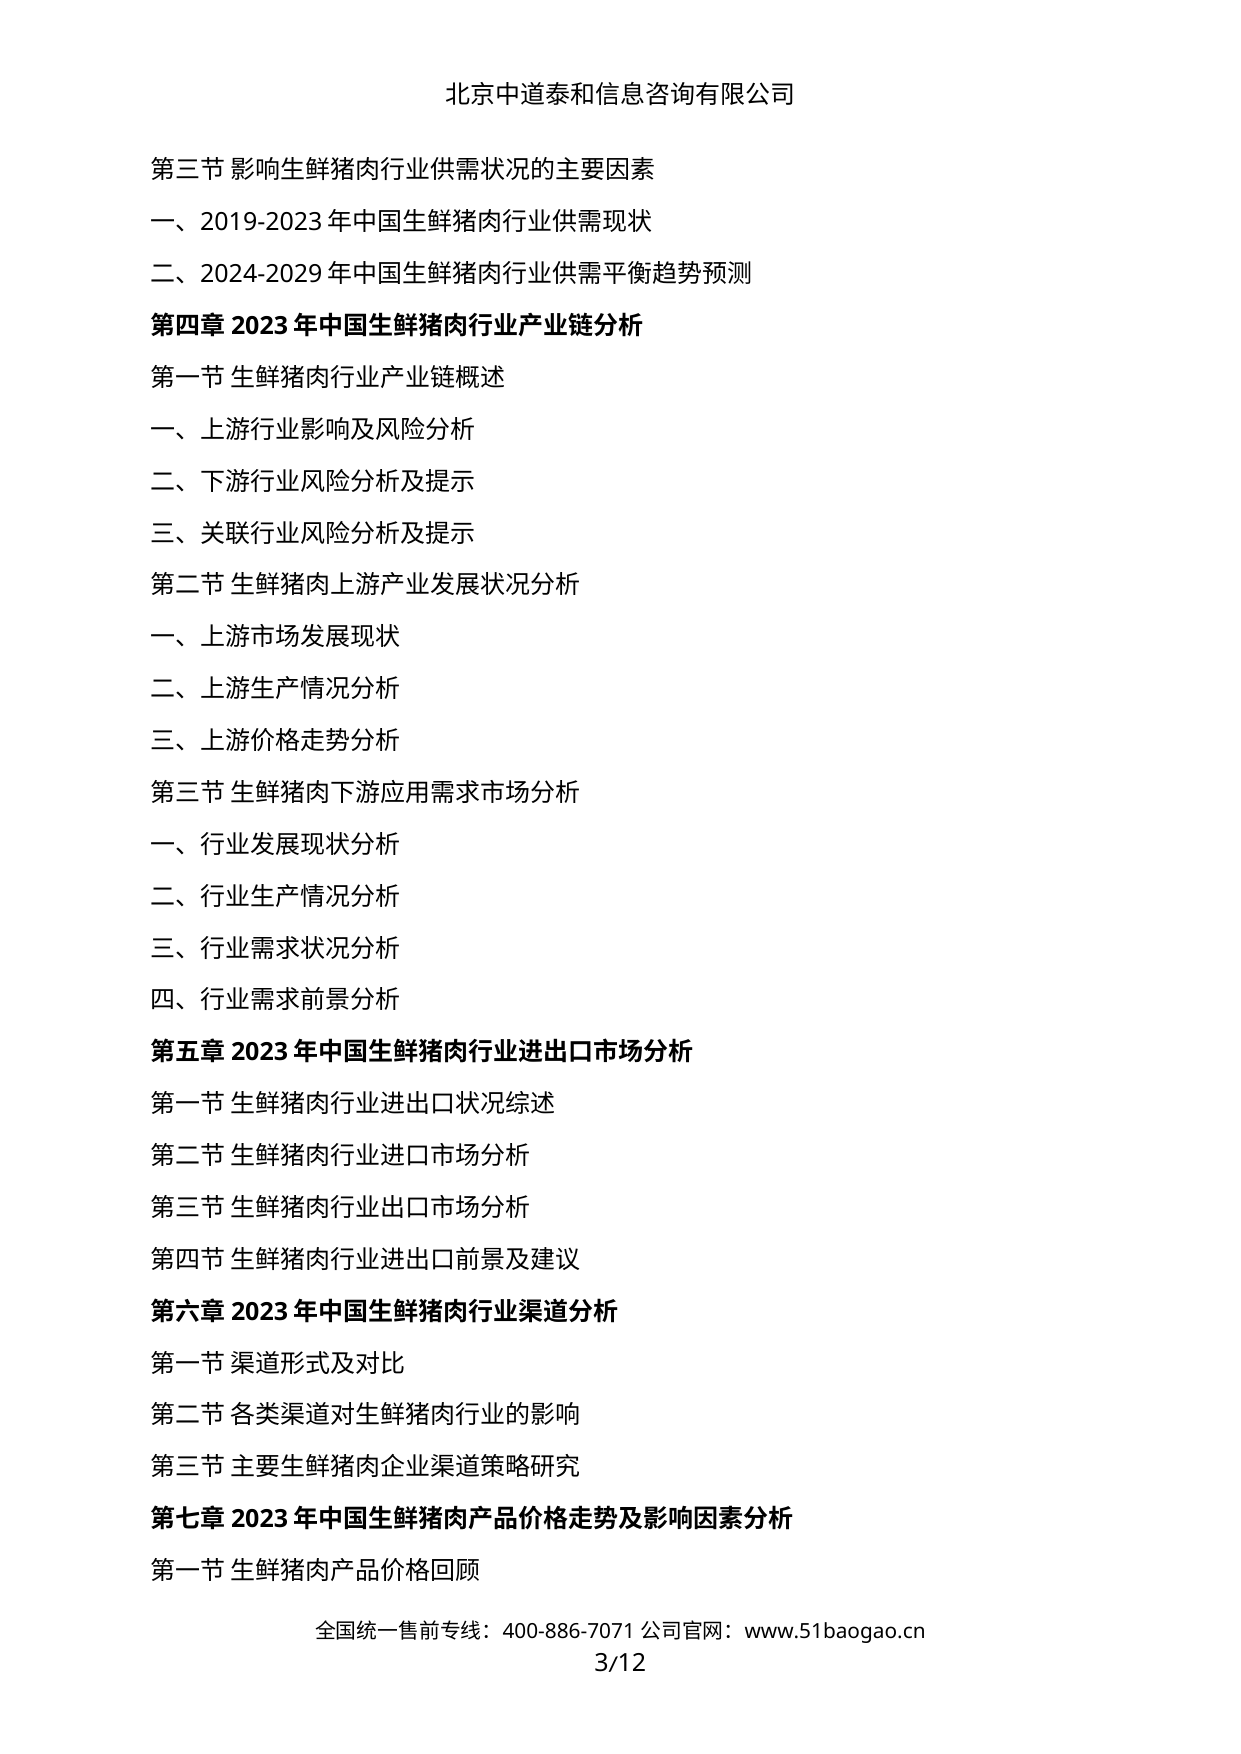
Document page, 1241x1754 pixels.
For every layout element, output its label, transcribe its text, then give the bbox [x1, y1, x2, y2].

text 第四章 2023年中国生鲜猪肉行业产业链分析 [150, 306, 1090, 342]
text 二、2024-2029年中国生鲜猪肉行业供需平衡趋势预测 [150, 254, 1090, 290]
text 第六章 2023年中国生鲜猪肉行业渠道分析 [150, 1291, 1090, 1327]
text 三、行业需求状况分析 [150, 928, 1090, 964]
text 第五章 2023年中国生鲜猪肉行业进出口市场分析 [150, 1032, 1090, 1068]
text 第三节 生鲜猪肉下游应用需求市场分析 [150, 772, 1090, 809]
text 一、上游行业影响及风险分析 [150, 409, 1090, 446]
text 第三节 影响生鲜猪肉行业供需状况的主要因素 [150, 150, 1090, 186]
text 一、上游市场发展现状 [150, 617, 1090, 653]
text 第一节 生鲜猪肉行业进出口状况综述 [150, 1084, 1090, 1120]
text 四、行业需求前景分析 [150, 980, 1090, 1016]
text 第三节 主要生鲜猪肉企业渠道策略研究 [150, 1447, 1090, 1483]
text 第三节 生鲜猪肉行业出口市场分析 [150, 1187, 1090, 1224]
text 第七章 2023年中国生鲜猪肉产品价格走势及影响因素分析 [150, 1499, 1090, 1535]
text 二、上游生产情况分析 [150, 669, 1090, 705]
text 一、行业发展现状分析 [150, 824, 1090, 861]
text 第一节 生鲜猪肉行业产业链概述 [150, 357, 1090, 394]
text 第二节 生鲜猪肉行业进口市场分析 [150, 1136, 1090, 1172]
text 第四节 生鲜猪肉行业进出口前景及建议 [150, 1239, 1090, 1276]
text 第二节 各类渠道对生鲜猪肉行业的影响 [150, 1395, 1090, 1431]
text 第一节 生鲜猪肉产品价格回顾 [150, 1551, 1090, 1587]
text 二、行业生产情况分析 [150, 876, 1090, 912]
text 二、下游行业风险分析及提示 [150, 461, 1090, 497]
text 第一节 渠道形式及对比 [150, 1343, 1090, 1379]
text 一、2019-2023年中国生鲜猪肉行业供需现状 [150, 202, 1090, 238]
text 三、关联行业风险分析及提示 [150, 513, 1090, 549]
text 三、上游价格走势分析 [150, 721, 1090, 757]
text 第二节 生鲜猪肉上游产业发展状况分析 [150, 565, 1090, 601]
